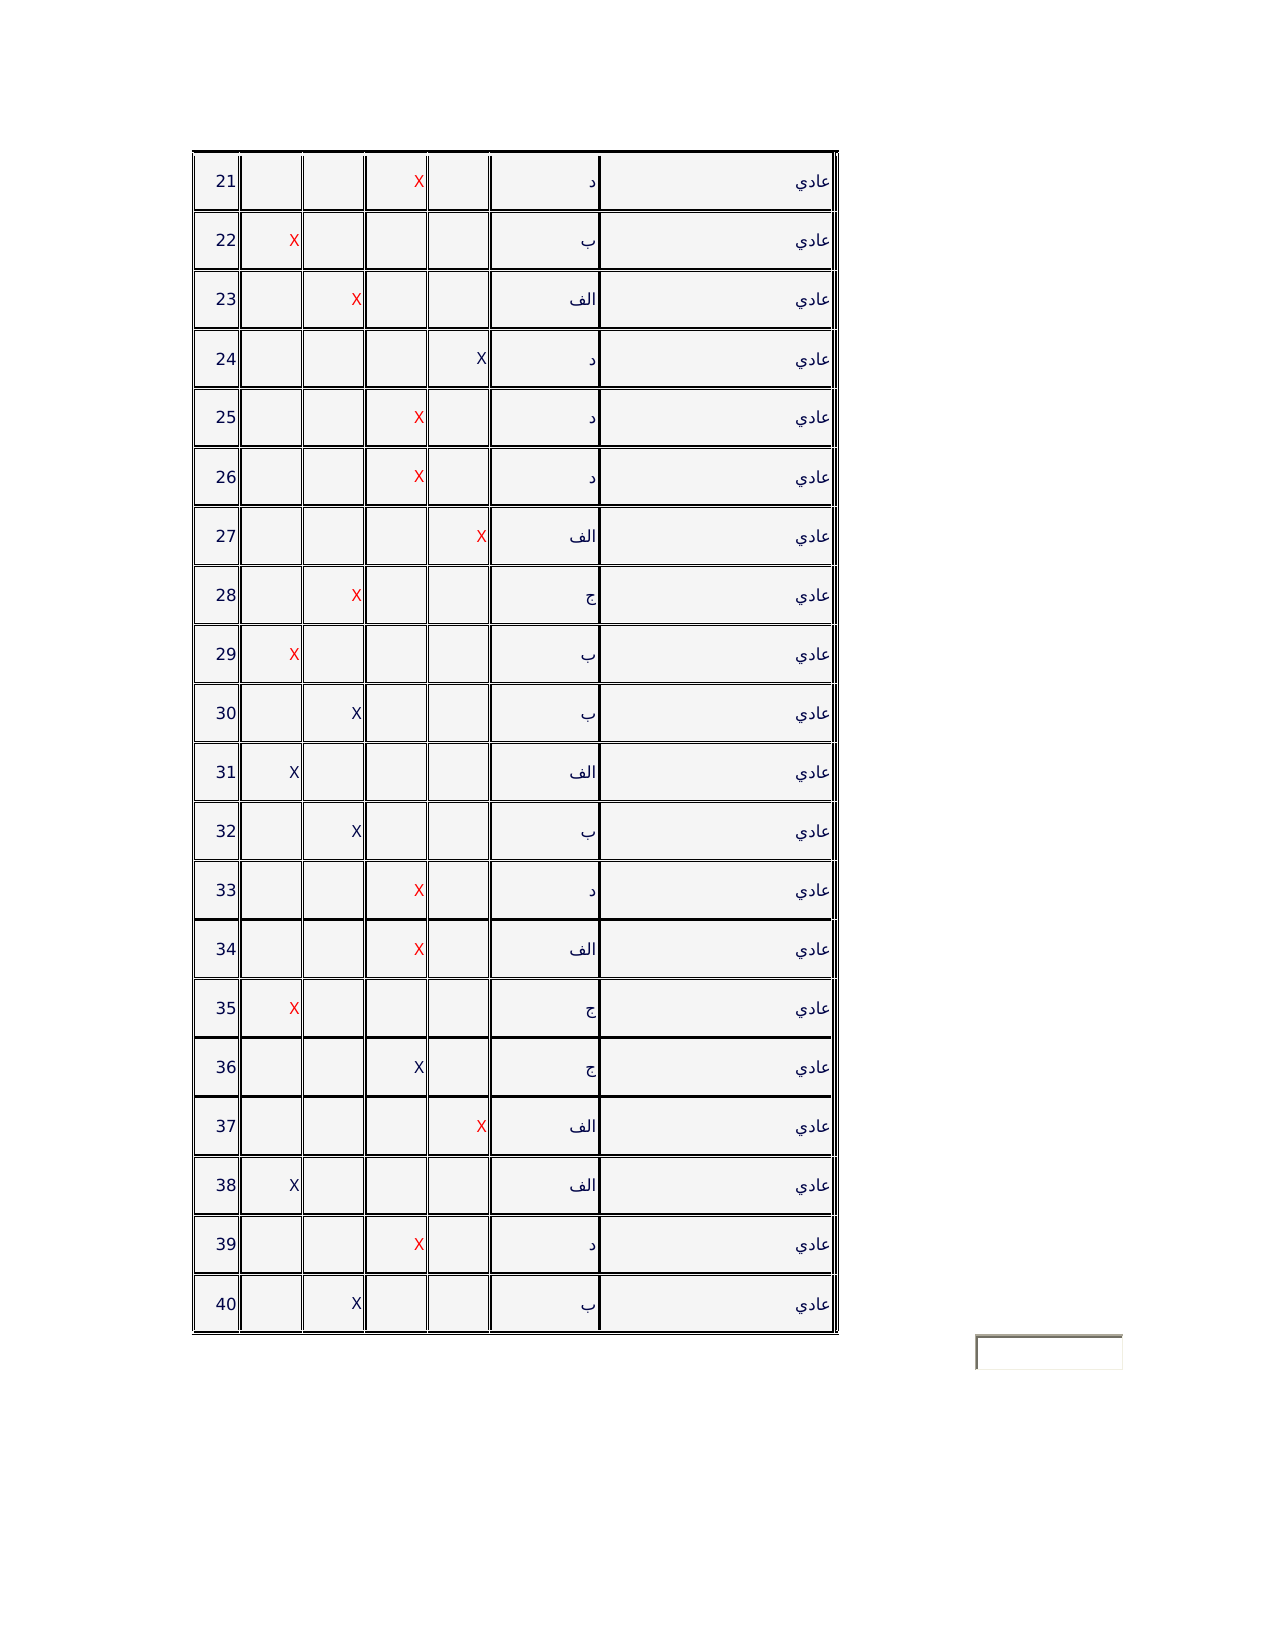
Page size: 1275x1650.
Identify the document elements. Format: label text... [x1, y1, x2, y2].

table_cell [429, 862, 488, 918]
table_cell [304, 980, 363, 1036]
table_cell عادي [599, 977, 834, 1036]
table_cell [429, 921, 488, 977]
table_cell [429, 685, 488, 741]
table_cell عادي [599, 800, 834, 859]
table_cell عادي [601, 918, 834, 977]
table_cell [367, 508, 426, 563]
table_cell X [429, 1098, 488, 1154]
table_cell [242, 272, 301, 327]
table_cell عادي [599, 682, 834, 741]
table_cell عادي [601, 1213, 833, 1272]
table_cell X [242, 744, 301, 800]
table_cell [240, 153, 302, 209]
table_cell 29 [195, 626, 238, 682]
table_cell 21 [193, 152, 240, 209]
table_cell [240, 1276, 302, 1331]
table_cell عادي [601, 445, 833, 504]
table_cell X [367, 390, 426, 445]
table_cell [429, 449, 488, 504]
table_cell ب [492, 213, 598, 268]
table_cell الف [492, 508, 598, 563]
table_cell 28 [195, 567, 238, 622]
table_cell [429, 213, 488, 268]
table_cell عادي [601, 209, 833, 268]
table_cell ب [492, 803, 598, 859]
table_cell [304, 1098, 363, 1154]
table_cell [242, 331, 301, 386]
table_cell [242, 1217, 301, 1272]
table_cell [304, 921, 363, 977]
table_cell X [242, 213, 301, 268]
table_cell عادي [601, 1154, 833, 1213]
table_cell [304, 1158, 363, 1213]
table_cell [429, 1217, 488, 1272]
table_cell [367, 213, 426, 268]
table_cell ب [492, 685, 598, 741]
table_cell 25 [195, 390, 238, 445]
table_cell 24 [195, 331, 238, 386]
table_cell [304, 390, 363, 445]
table_cell [304, 862, 363, 918]
table_cell 22 [195, 213, 238, 268]
table_cell عادي [601, 386, 833, 445]
table_cell [242, 685, 301, 741]
table_cell X [304, 685, 363, 741]
table_cell ج [492, 567, 598, 622]
table_cell 35 [195, 980, 238, 1036]
table_cell [429, 626, 488, 682]
table_cell [367, 1158, 426, 1213]
table_cell عادي [601, 268, 833, 327]
table_cell عادي [601, 504, 833, 563]
table_cell [242, 449, 301, 504]
table_cell 26 [195, 449, 238, 504]
table_cell عادي [599, 153, 832, 209]
table_cell X [304, 567, 363, 622]
table_cell X [367, 1039, 426, 1095]
table_cell د [492, 390, 598, 445]
table_cell [429, 390, 488, 445]
table_cell [429, 1158, 488, 1213]
table_cell [304, 626, 363, 682]
table_cell [303, 152, 365, 209]
table_cell د [490, 153, 599, 209]
table_cell [304, 1039, 363, 1095]
table_cell [429, 803, 488, 859]
table_cell 36 [195, 1039, 238, 1095]
table_cell X [242, 626, 301, 682]
table_cell 34 [195, 921, 238, 977]
table_cell [365, 1276, 427, 1331]
table_cell 39 [195, 1217, 238, 1272]
table_cell عادي [599, 859, 834, 918]
table_cell X [365, 153, 427, 209]
table_cell عادي [601, 564, 833, 622]
table_cell 40 [193, 1272, 240, 1331]
table_cell [242, 921, 301, 977]
table_cell [428, 1272, 490, 1331]
table_cell 23 [195, 272, 238, 327]
table_cell الف [492, 1158, 598, 1213]
table_cell [429, 744, 488, 800]
table_cell عادي [601, 327, 833, 386]
table_cell [304, 213, 363, 268]
table_cell X [304, 803, 363, 859]
table_cell [304, 744, 363, 800]
table_cell [304, 331, 363, 386]
table_cell [367, 685, 426, 741]
table_cell X [242, 1158, 301, 1213]
table_cell [429, 980, 488, 1036]
table_cell ج [492, 980, 598, 1036]
table_cell عادي [601, 1036, 832, 1095]
table_cell 33 [195, 862, 238, 918]
table_cell د [492, 331, 598, 386]
table_cell [367, 1098, 426, 1154]
table_cell الف [492, 921, 598, 977]
table_cell X [367, 921, 426, 977]
table_cell [367, 980, 426, 1036]
table_cell عادي [601, 1095, 832, 1154]
table_cell [242, 390, 301, 445]
table_cell [242, 1039, 301, 1095]
table_cell [429, 567, 488, 622]
table_cell ب [492, 626, 598, 682]
table_cell 31 [195, 744, 238, 800]
table_cell الف [492, 272, 598, 327]
table_cell 32 [195, 803, 238, 859]
table_cell [242, 567, 301, 622]
table_cell عادي [599, 741, 834, 800]
table_cell 30 [195, 685, 238, 741]
table_cell [242, 862, 301, 918]
table_cell [367, 744, 426, 800]
table_cell عادي [599, 1272, 833, 1331]
table_cell د [492, 1217, 598, 1272]
table_cell X [429, 331, 488, 386]
table_cell الف [492, 744, 598, 800]
table_cell X [242, 980, 301, 1036]
table_cell [367, 331, 426, 386]
table_cell د [492, 449, 598, 504]
table_cell [429, 1039, 488, 1095]
table_cell الف [492, 1098, 598, 1154]
table_cell X [367, 449, 426, 504]
table_cell [304, 449, 363, 504]
table_cell عادي [601, 623, 833, 682]
table_cell [304, 508, 363, 563]
table_cell [367, 803, 426, 859]
table_cell ج [492, 1039, 598, 1095]
table_cell ب [490, 1276, 599, 1331]
table_cell [367, 626, 426, 682]
table_cell 27 [195, 508, 238, 563]
table_cell [428, 152, 490, 209]
table_cell X [367, 862, 426, 918]
table_cell [367, 272, 426, 327]
table_cell د [492, 862, 598, 918]
table_cell [367, 567, 426, 622]
table_cell [304, 1217, 363, 1272]
table_cell [242, 803, 301, 859]
table_cell [242, 1098, 301, 1154]
table_cell 38 [195, 1158, 238, 1213]
table_cell X [303, 1272, 365, 1331]
table_cell [429, 272, 488, 327]
table_cell 37 [195, 1098, 238, 1154]
table_cell X [367, 1217, 426, 1272]
table_cell X [304, 272, 363, 327]
table_cell [242, 508, 301, 563]
table_cell X [429, 508, 488, 563]
